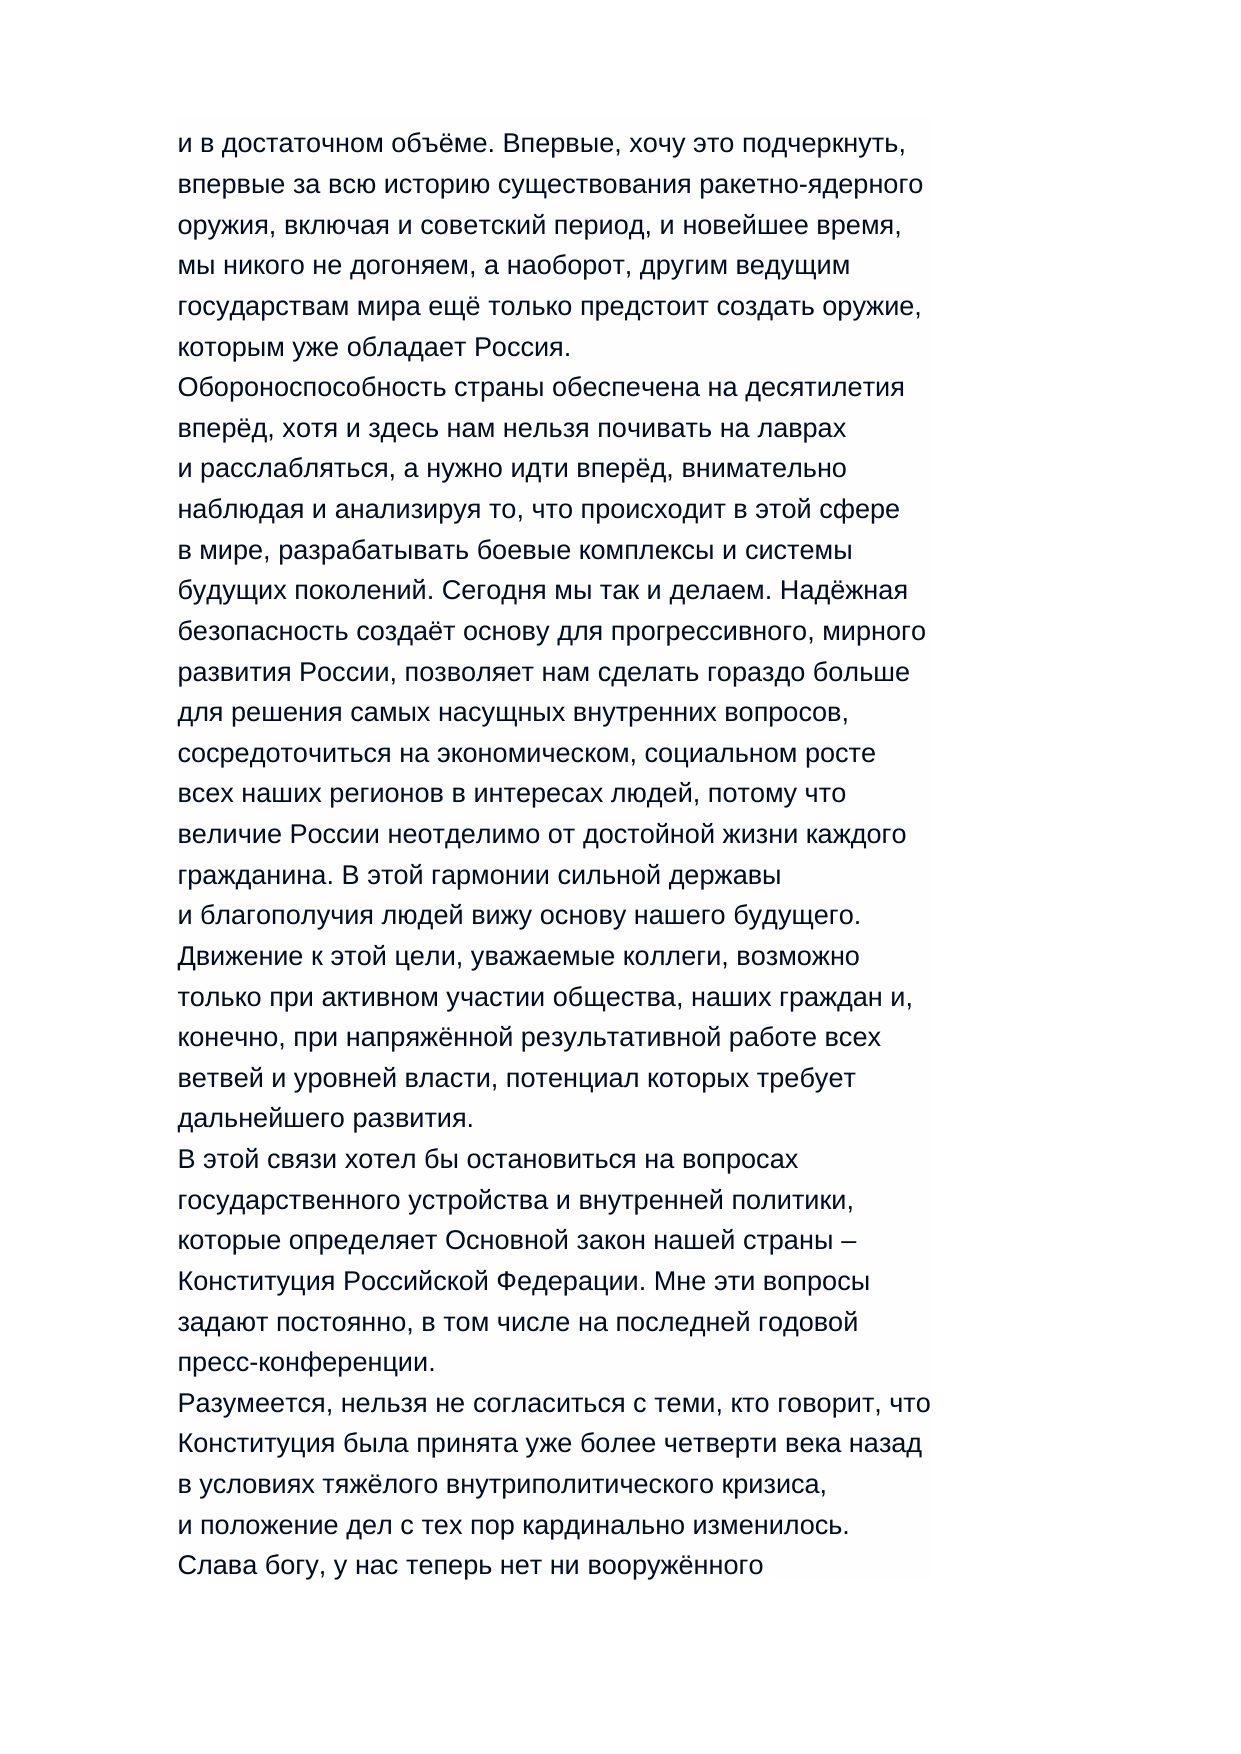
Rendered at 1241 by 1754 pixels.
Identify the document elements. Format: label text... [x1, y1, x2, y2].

text Движение к этой цели, уважаемые коллеги, возможно только при активном участии общества, наших граждан и, конечно, при напряжённой результативной работе всех ветвей и уровней власти, потенциал которых требует дальнейшего развития. [177, 931, 933, 1134]
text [177, 118, 933, 362]
text Обороноспособность страны обеспечена на десятилетия вперёд, хотя и здесь нам нельзя почивать на лаврах и расслабляться, а нужно идти вперёд, внимательно наблюдая и анализируя то, что происходит в этой сфере в мире, разрабатывать боевые комплексы и системы будущих поколений. Сегодня мы так и делаем. Надёжная безопасность создаёт основу для прогрессивного, мирного развития России, позволяет нам сделать гораздо больше для решения самых насущных внутренних вопросов, сосредоточиться на экономическом, социальном росте всех наших регионов в интересах людей, потому что величие России неотделимо от достойной жизни каждого гражданина. В этой гармонии сильной державы и благополучия людей вижу основу нашего будущего. [177, 362, 933, 931]
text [177, 1377, 933, 1581]
text В этой связи хотел бы остановиться на вопросах государственного устройства и внутренней политики, которые определяет Основной закон нашей страны – Конституция Российской Федерации. Мне эти вопросы задают постоянно, в том числе на последней годовой пресс-конференции. [177, 1134, 933, 1377]
